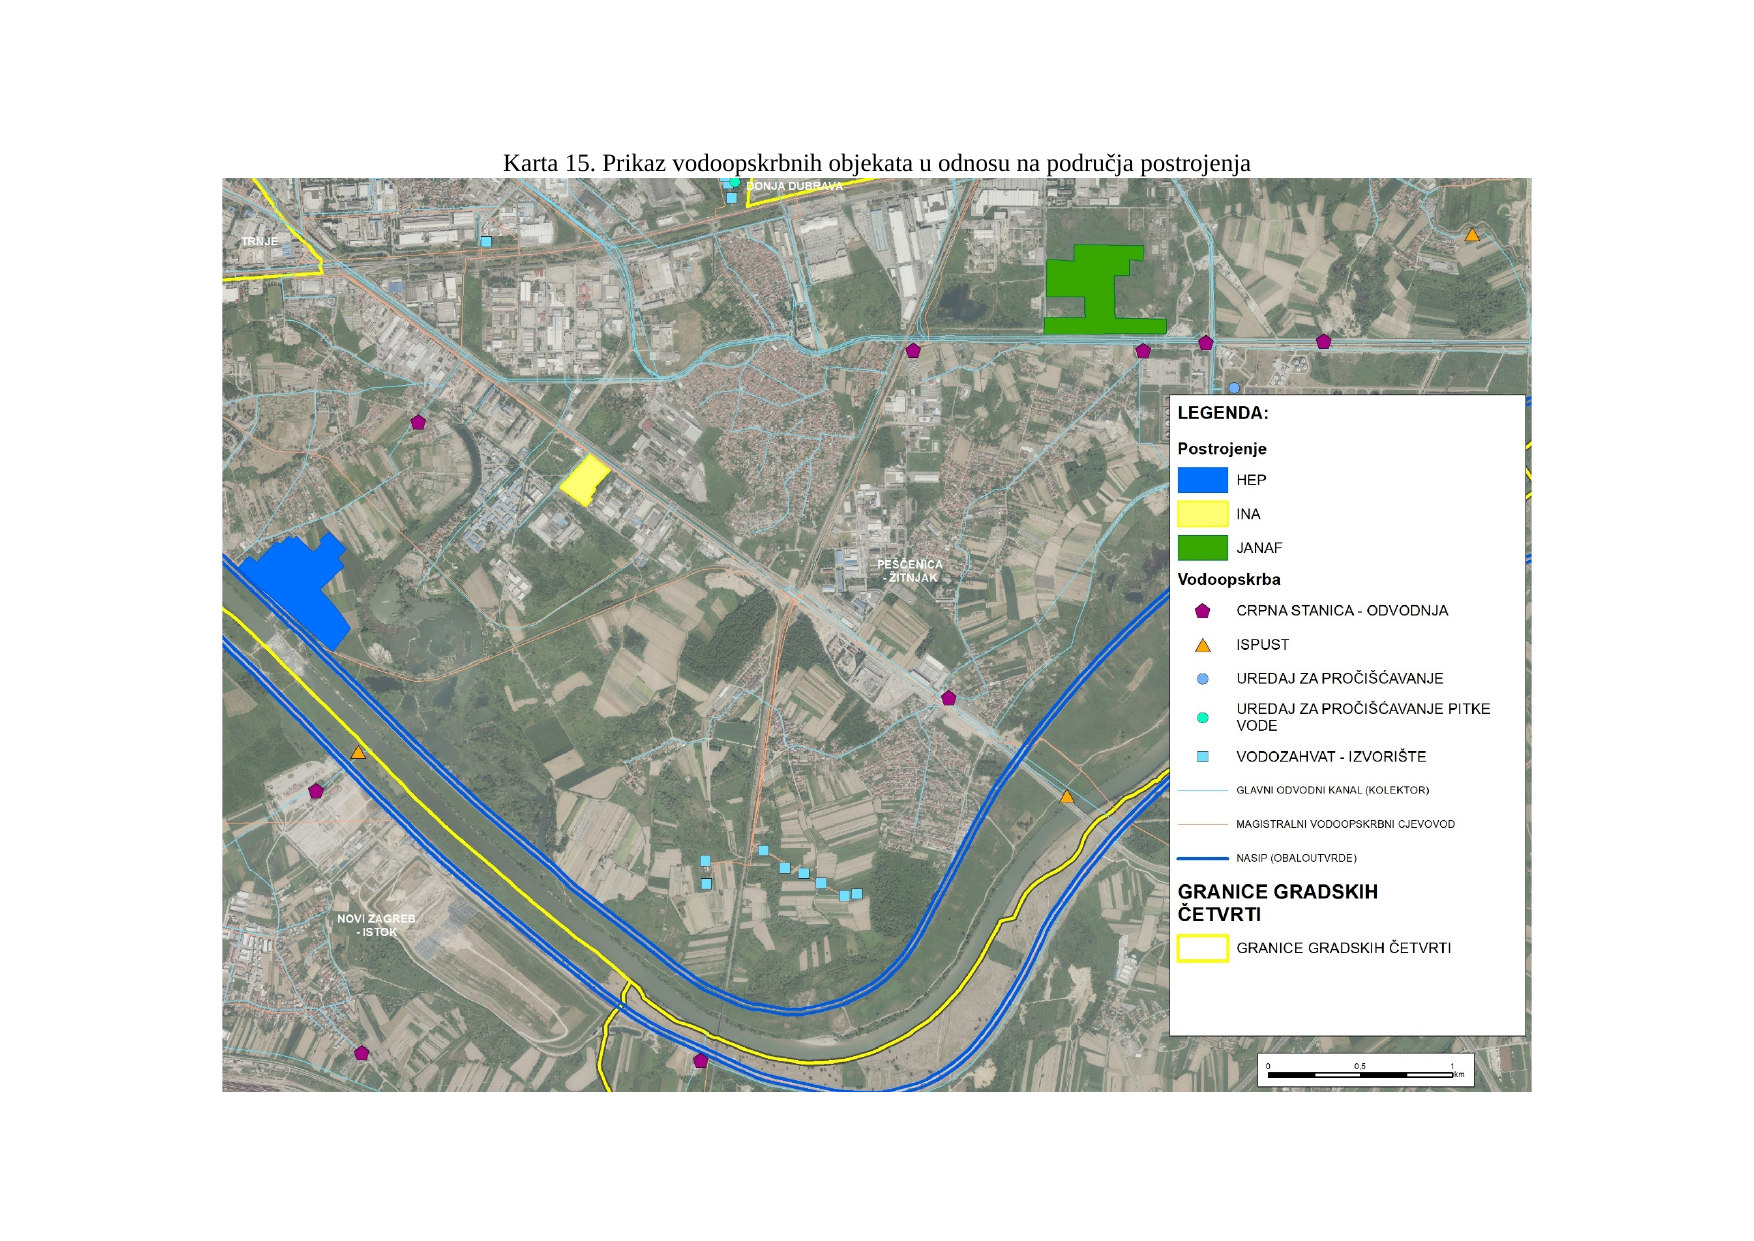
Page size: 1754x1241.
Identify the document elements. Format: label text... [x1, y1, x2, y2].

picture [222, 178, 1532, 1092]
